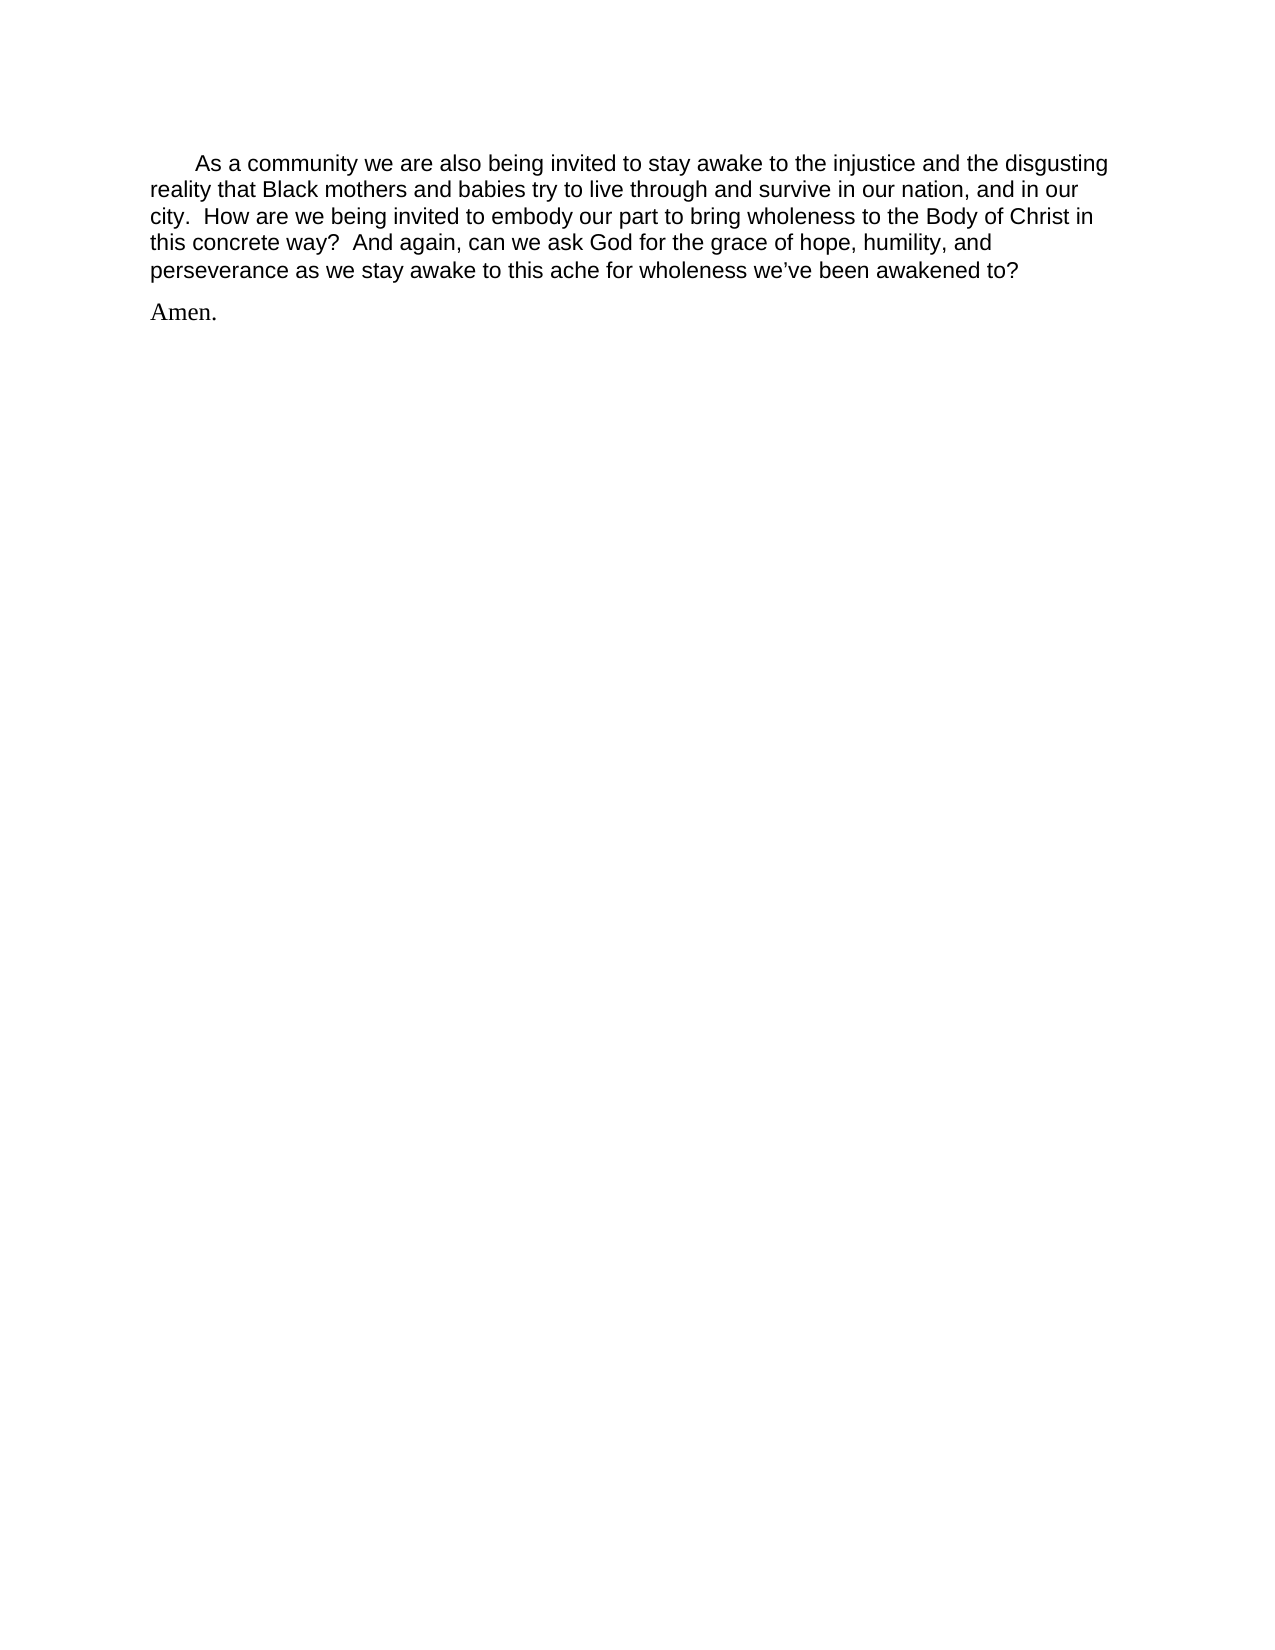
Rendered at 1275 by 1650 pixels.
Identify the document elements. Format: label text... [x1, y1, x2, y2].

text As a community we are also being invited to stay awake to the injustice and the disgusting reality that Black mothers and babies try to live through and survive in our nation, and in our city. How are we being invited to embody our part to bring wholeness to the Body of Christ in this concrete way? And again, can we ask God for the grace of hope, humility, and perseverance as we stay awake to this ache for wholeness we’ve been awakened to? [150, 150, 1125, 284]
text Amen. [150, 297, 1125, 325]
